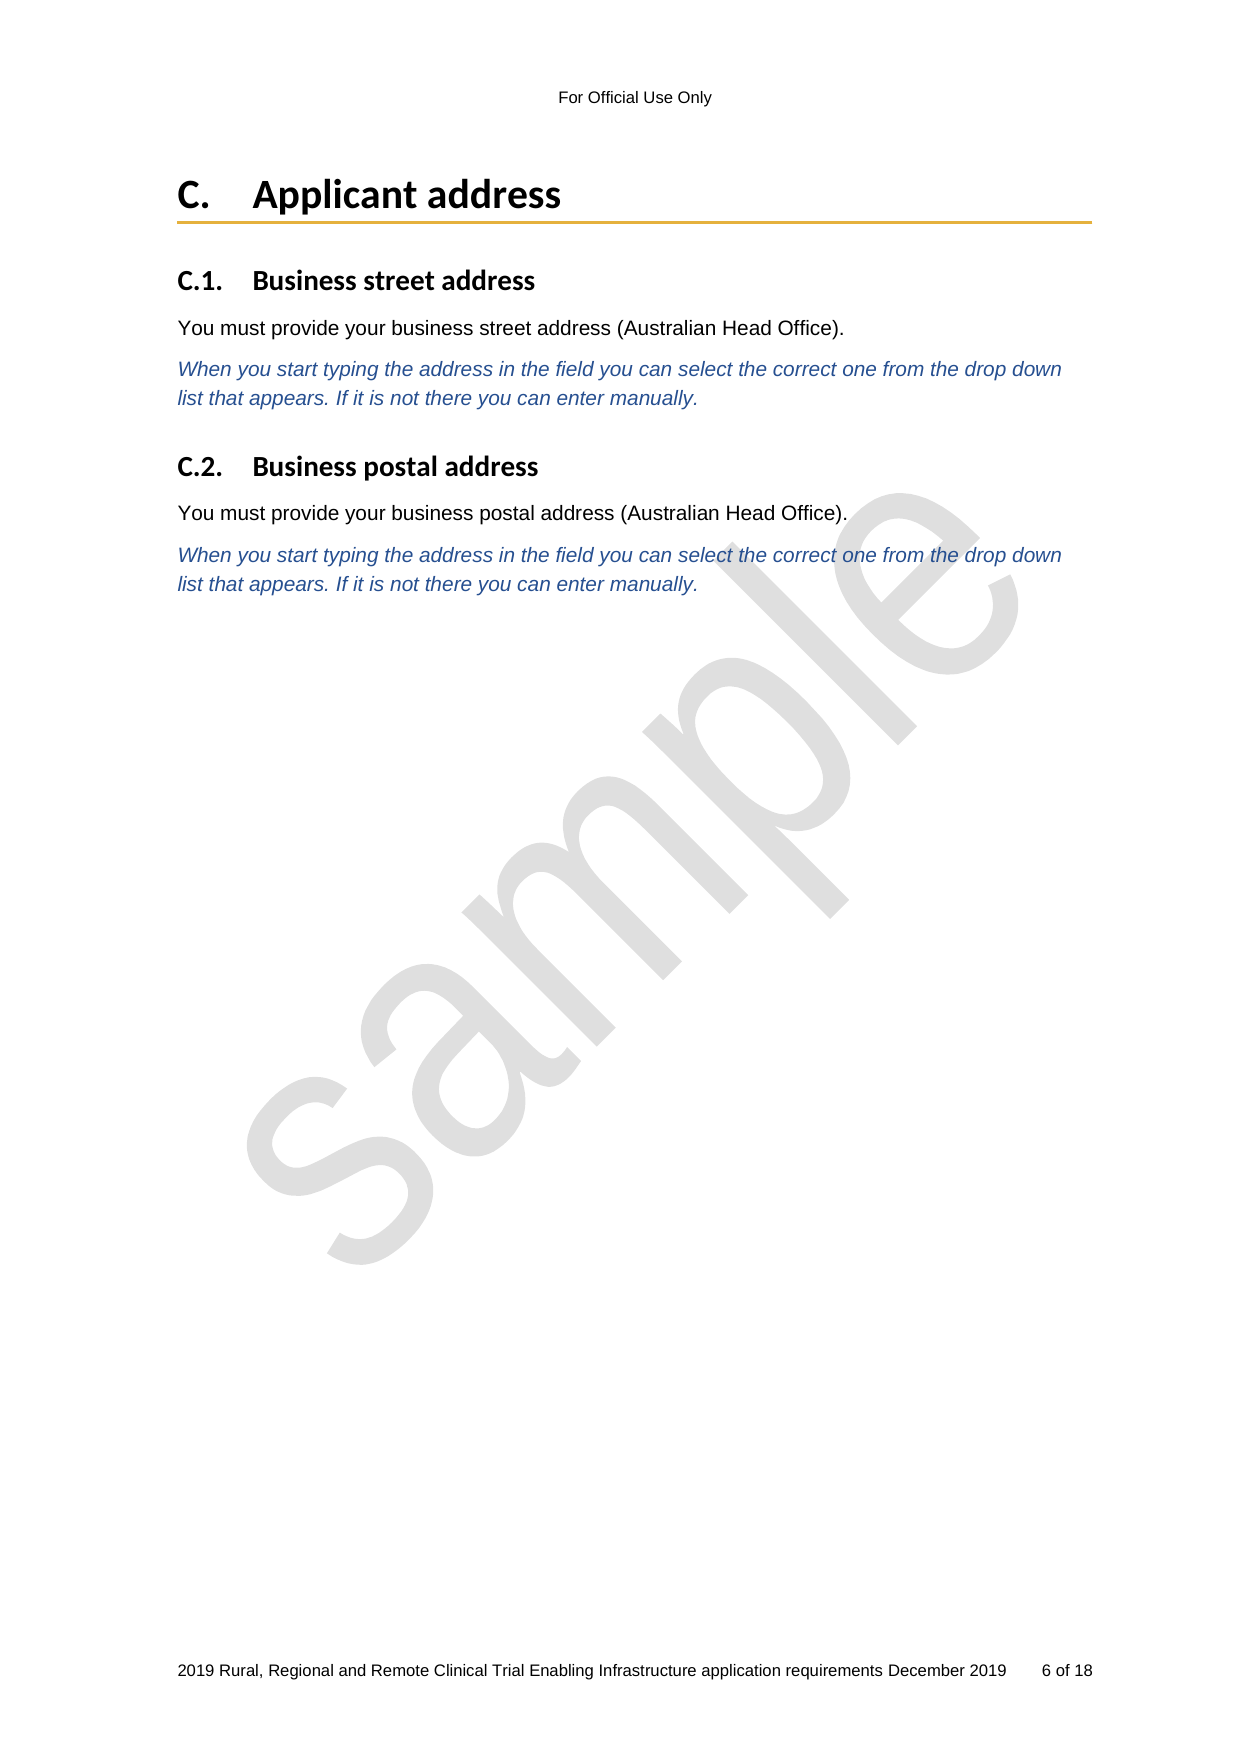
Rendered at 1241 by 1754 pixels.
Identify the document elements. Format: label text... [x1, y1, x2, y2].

subtitle Business street address [177, 262, 1092, 298]
subtitle Business postal address [177, 448, 1092, 483]
text You must provide your business postal address (Australian Head Office). [177, 496, 1092, 525]
text You must provide your business street address (Australian Head Office). [177, 310, 1092, 339]
subtitle Applicant address [177, 168, 1092, 221]
text When you start typing the address in the field you can select the correct one from the drop down list that appears. If it is not there you can enter manually. [177, 537, 1092, 596]
text When you start typing the address in the field you can select the correct one from the drop down list that appears. If it is not there you can enter manually. [177, 352, 1092, 410]
